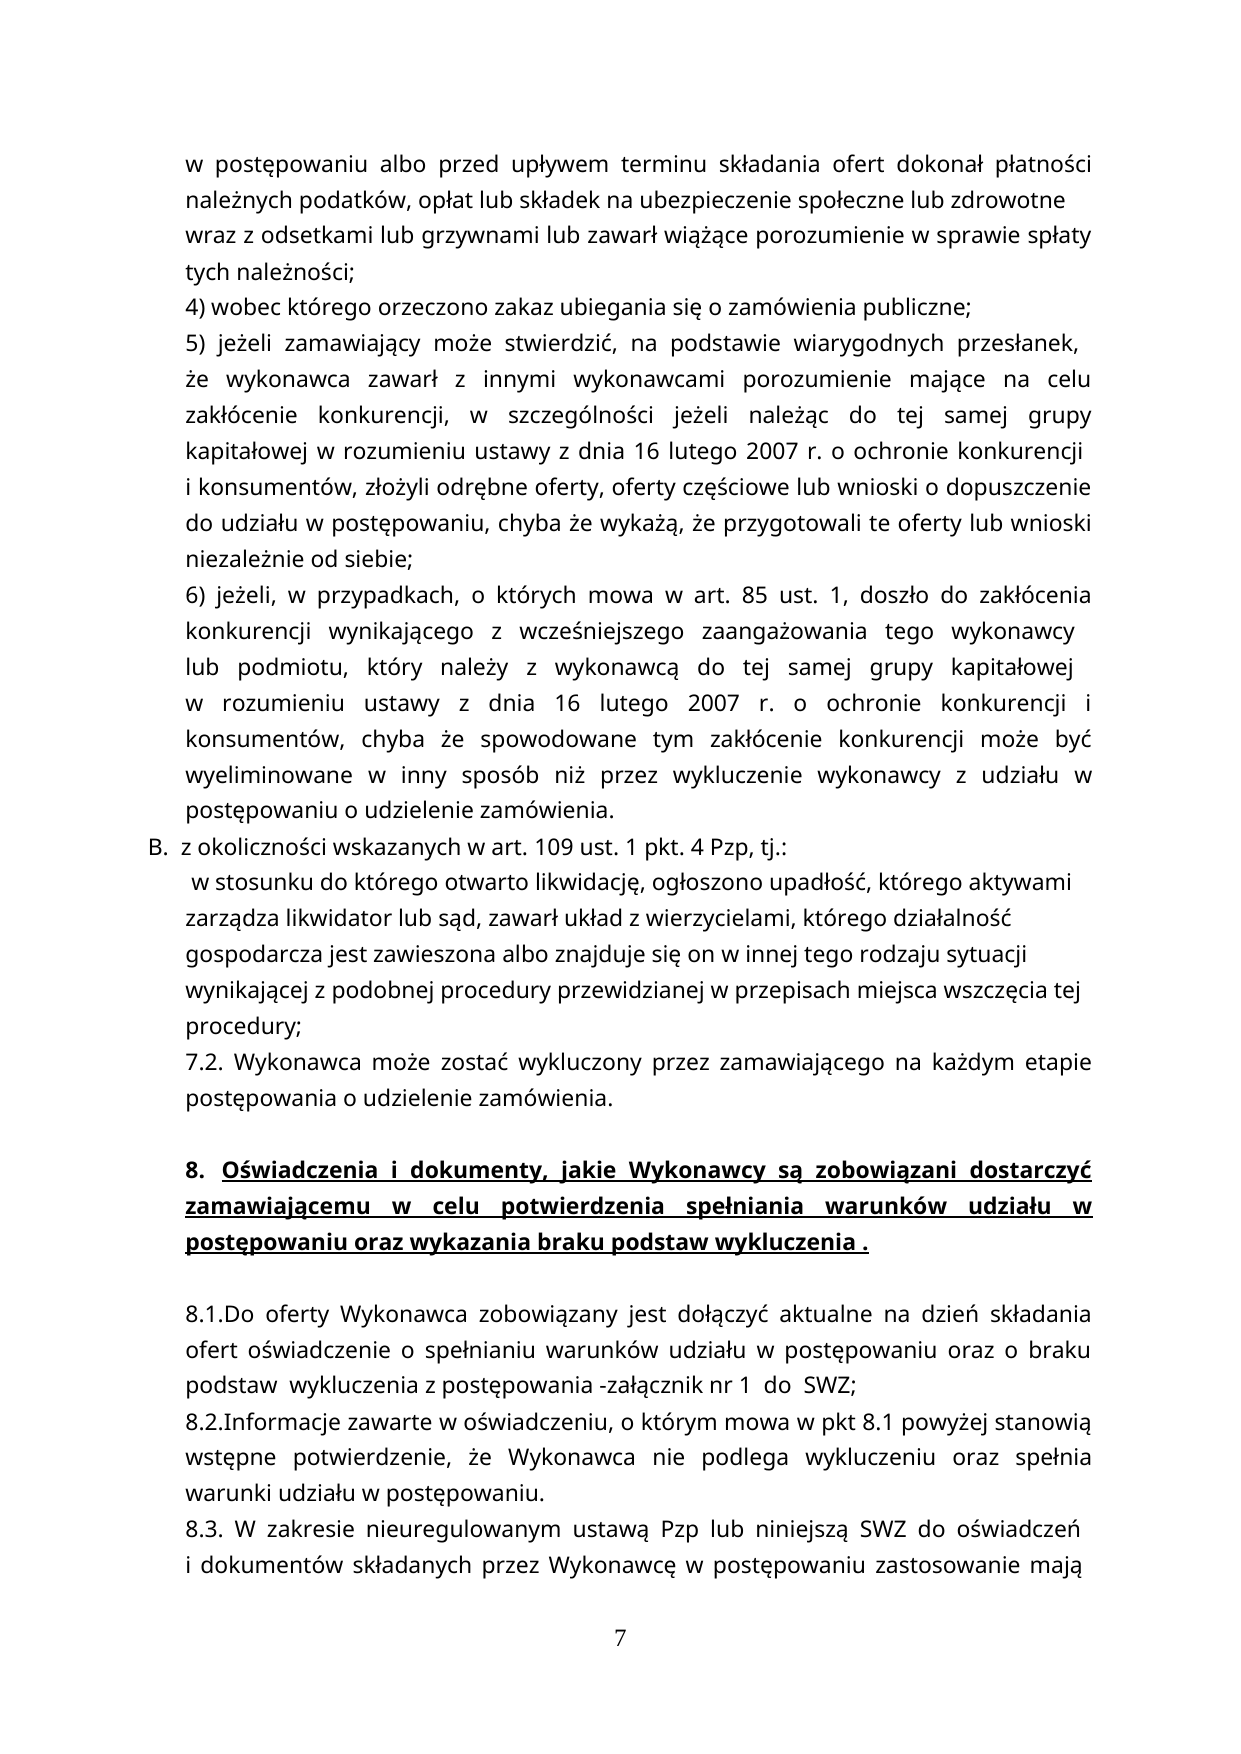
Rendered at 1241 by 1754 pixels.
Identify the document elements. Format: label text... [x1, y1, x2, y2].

text 6) jeżeli, w przypadkach, o których mowa w art. 85 ust. 1, doszło do zakłócenia konkurencji wynikającego z wcześniejszego zaangażowania tego wykonawcy lub podmiotu, który należy z wykonawcą do tej samej grupy kapitałowej w rozumieniu ustawy z dnia 16 lutego 2007 r. o ochronie konkurencji i konsumentów, chyba że spowodowane tym zakłócenie konkurencji może być wyeliminowane w inny sposób niż przez wykluczenie wykonawcy z udziału w postępowaniu o udzielenie zamówienia. [185, 579, 1093, 826]
text 4) wobec którego orzeczono zakaz ubiegania się o zamówienia publiczne; [185, 291, 1093, 323]
text w stosunku do którego otwarto likwidację, ogłoszono upadłość, którego aktywami zarządza likwidator lub sąd, zawarł układ z wierzycielami, którego działalność gospodarcza jest zawieszona albo znajduje się on w innej tego rodzaju sytuacji wynikającej z podobnej procedury przewidzianej w przepisach miejsca wszczęcia tej procedury; [185, 866, 1093, 1041]
text 8.2.Informacje zawarte w oświadczeniu, o którym mowa w pkt 8.1 powyżej stanowią wstępne potwierdzenie, że Wykonawca nie podlega wykluczeniu oraz spełnia warunki udziału w postępowaniu. [185, 1405, 1093, 1508]
text 7.2. Wykonawca może zostać wykluczony przez zamawiającego na każdym etapie postępowania o udzielenie zamówienia. [185, 1046, 1093, 1113]
text 8. Oświadczenia i dokumenty, jakie Wykonawcy są zobowiązani dostarczyć zamawiającemu w celu potwierdzenia spełniania warunków udziału w postępowaniu oraz wykazania braku podstaw wykluczenia . [185, 1154, 1093, 1216]
text 5) jeżeli zamawiający może stwierdzić, na podstawie wiarygodnych przesłanek, że wykonawca zawarł z innymi wykonawcami porozumienie mające na celu zakłócenie konkurencji, w szczególności jeżeli należąc do tej samej grupy kapitałowej w rozumieniu ustawy z dnia 16 lutego 2007 r. o ochronie konkurencji i konsumentów, złożyli odrębne oferty, oferty częściowe lub wnioski o dopuszczenie do udziału w postępowaniu, chyba że wykażą, że przygotowali te oferty lub wnioski niezależnie od siebie; [185, 327, 1093, 574]
text 8. Oświadczenia i dokumenty, jakie Wykonawcy są zobowiązani dostarczyć zamawiającemu w celu potwierdzenia spełniania warunków udziału w postępowaniu oraz wykazania braku podstaw wykluczenia . [185, 1218, 1093, 1257]
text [185, 148, 1093, 215]
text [185, 1513, 1093, 1580]
text 8.1.Do oferty Wykonawca zobowiązany jest dołączyć aktualne na dzień składania ofert oświadczenie o spełnianiu warunków udziału w postępowaniu oraz o braku podstaw wykluczenia z postępowania -załącznik nr 1 do SWZ; [185, 1298, 1093, 1401]
text wraz z odsetkami lub grzywnami lub zawarł wiążące porozumienie w sprawie spłaty tych należności; [185, 219, 1093, 287]
text B. z okoliczności wskazanych w art. 109 ust. 1 pkt. 4 Pzp, tj.: [148, 830, 1093, 862]
